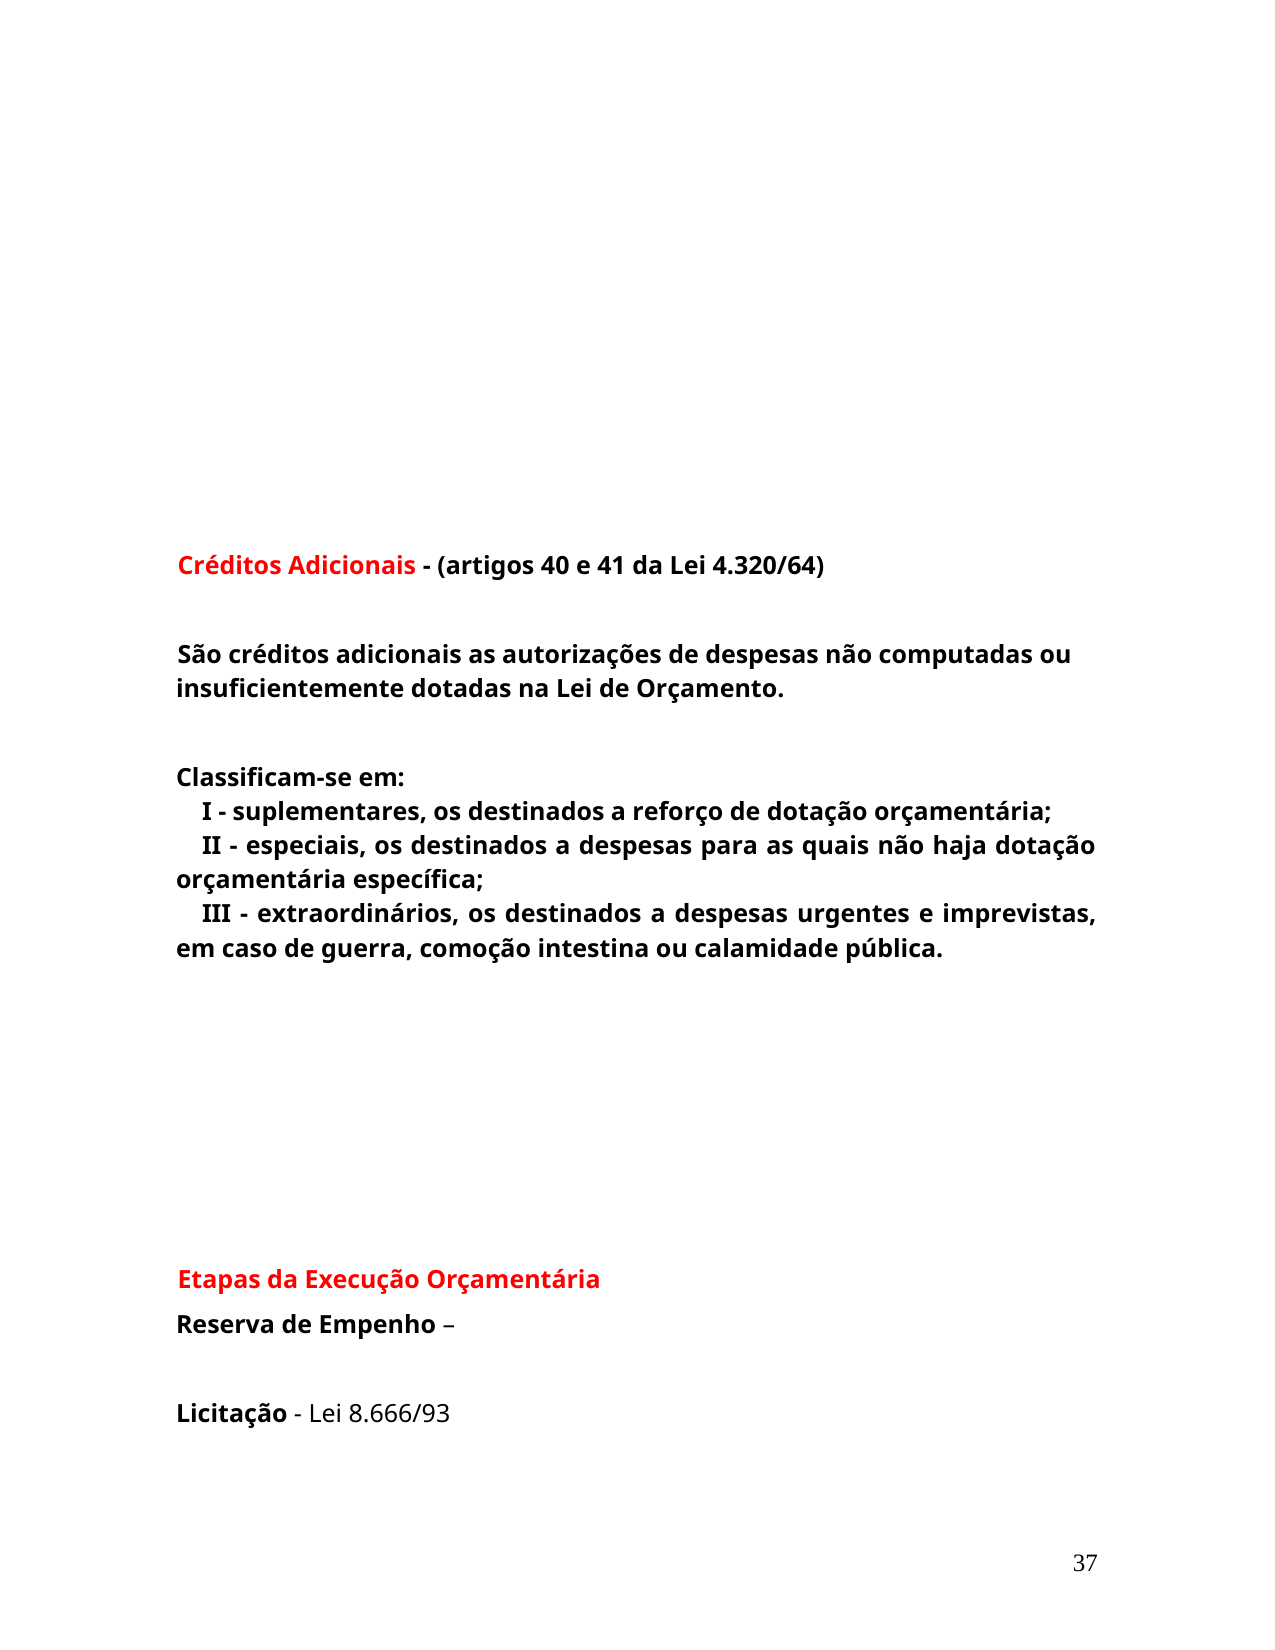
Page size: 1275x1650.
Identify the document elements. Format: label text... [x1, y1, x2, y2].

text I - suplementares, os destinados a reforço de dotação orçamentária; [176, 794, 1098, 828]
text II - especiais, os destinados a despesas para as quais não haja dotação orçamentária específica; [176, 828, 1098, 896]
text Reserva de Empenho – [176, 1306, 1098, 1340]
text Classificam-se em: [176, 760, 1098, 794]
text Etapas da Execução Orçamentária [177, 1262, 1098, 1296]
text III - extraordinários, os destinados a despesas urgentes e imprevistas, em caso de guerra, comoção intestina ou calamidade pública. [176, 896, 1098, 964]
text Créditos Adicionais - (artigos 40 e 41 da Lei 4.320/64) [176, 548, 1098, 582]
text Licitação - Lei 8.666/93 [176, 1395, 1098, 1429]
text São créditos adicionais as autorizações de despesas não computadas ou insuficientemente dotadas na Lei de Orçamento. [176, 637, 1098, 705]
